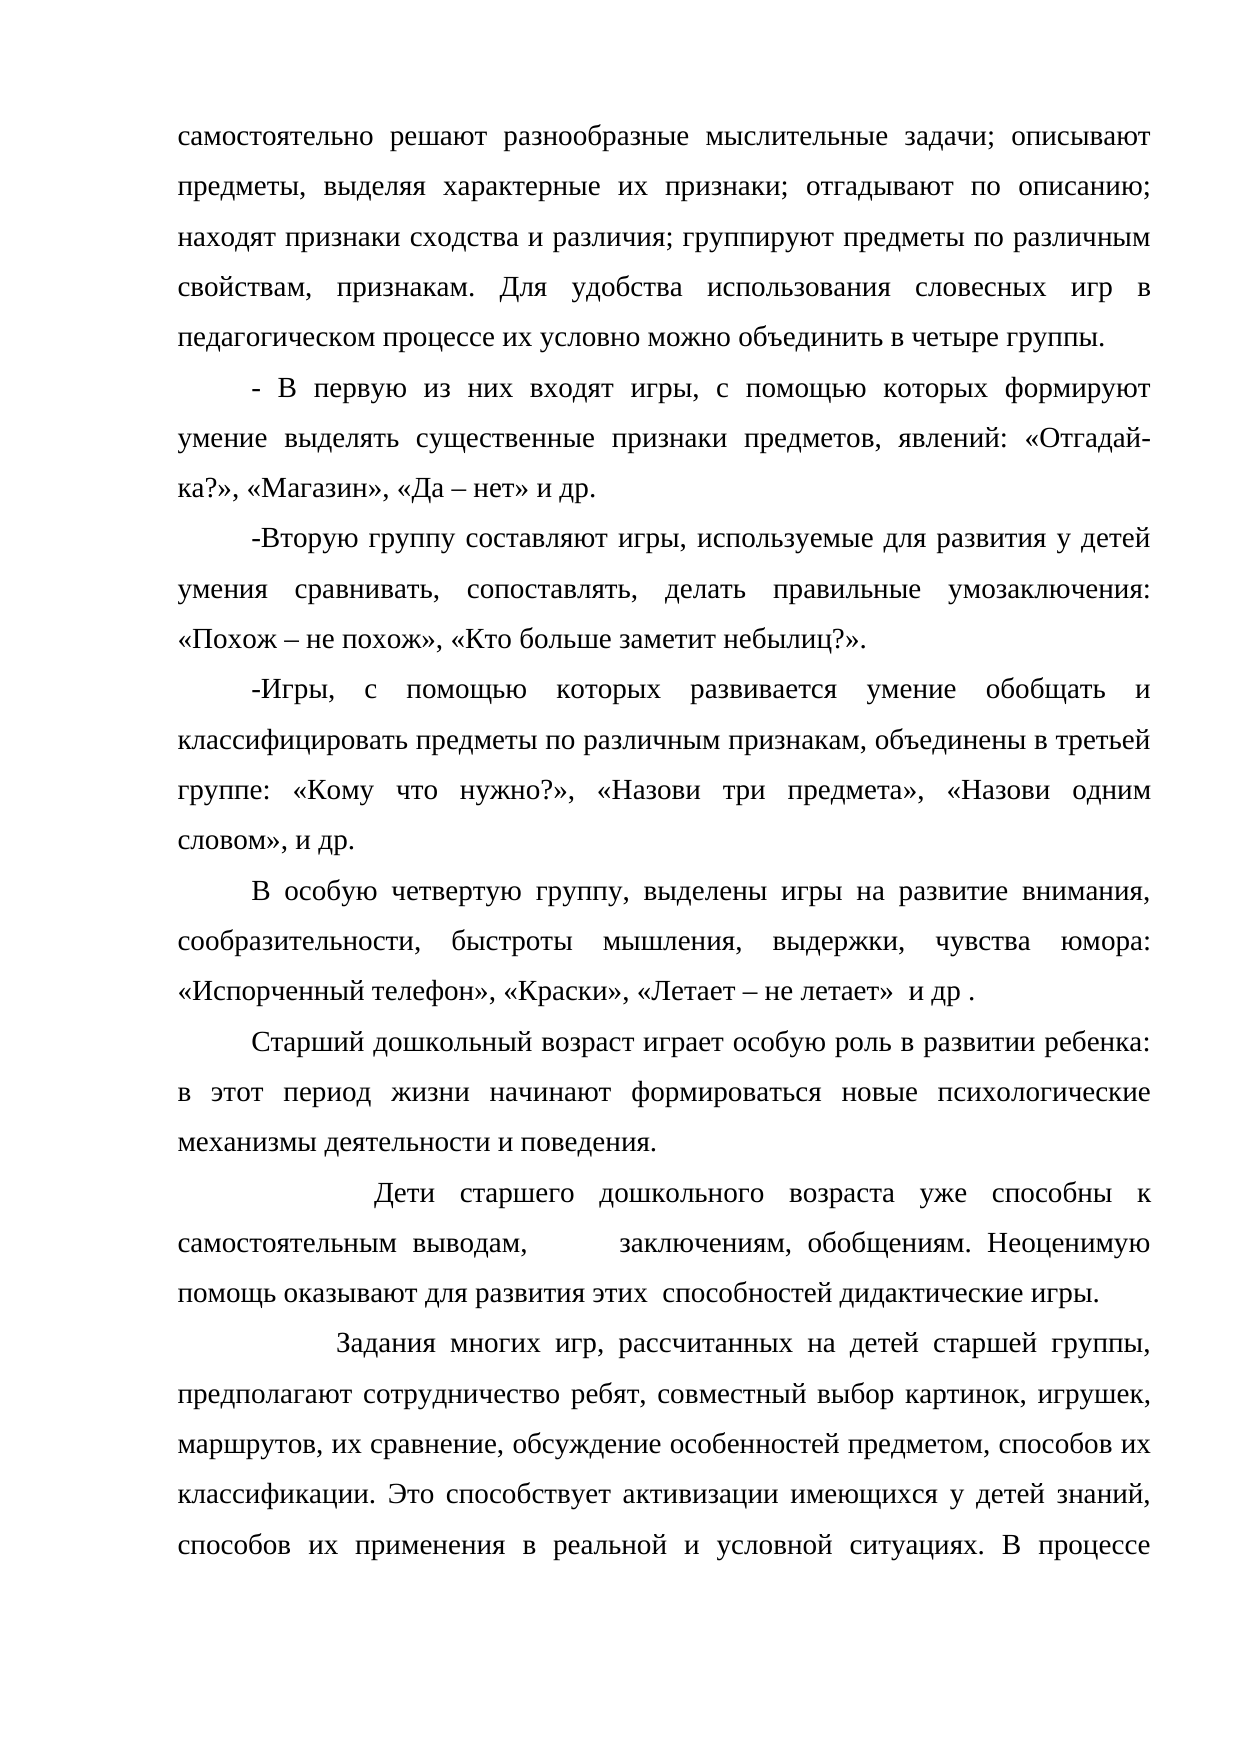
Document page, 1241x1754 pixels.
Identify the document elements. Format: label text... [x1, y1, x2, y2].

text - В первую из них входят игры, с помощью которых формируют умение выделять существенные признаки предметов, явлений: «Отгадай-ка?», «Магазин», «Да – нет» и др. [177, 370, 1152, 504]
text Дети старшего дошкольного возраста уже способны к самостоятельным выводам, заключениям, обобщениям. Неоценимую помощь оказывают для развития этих способностей дидактические игры. [177, 1175, 1152, 1309]
text -Игры, с помощью которых развивается умение обобщать и классифицировать предметы по различным признакам, объединены в третьей группе: «Кому что нужно?», «Назови три предмета», «Назови одним словом», и др. [177, 672, 1152, 856]
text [177, 1326, 1152, 1560]
text Старший дошкольный возраст играет особую роль в развитии ребенка: в этот период жизни начинают формироваться новые психологические механизмы деятельности и поведения. [177, 1024, 1152, 1158]
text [177, 118, 1152, 353]
text -Вторую группу составляют игры, используемые для развития у детей умения сравнивать, сопоставлять, делать правильные умозаключения: «Похож – не похож», «Кто больше заметит небылиц?». [177, 521, 1152, 655]
text В особую четвертую группу, выделены игры на развитие внимания, сообразительности, быстроты мышления, выдержки, чувства юмора: «Испорченный телефон», «Краски», «Летает – не летает» и др . [177, 873, 1152, 1007]
